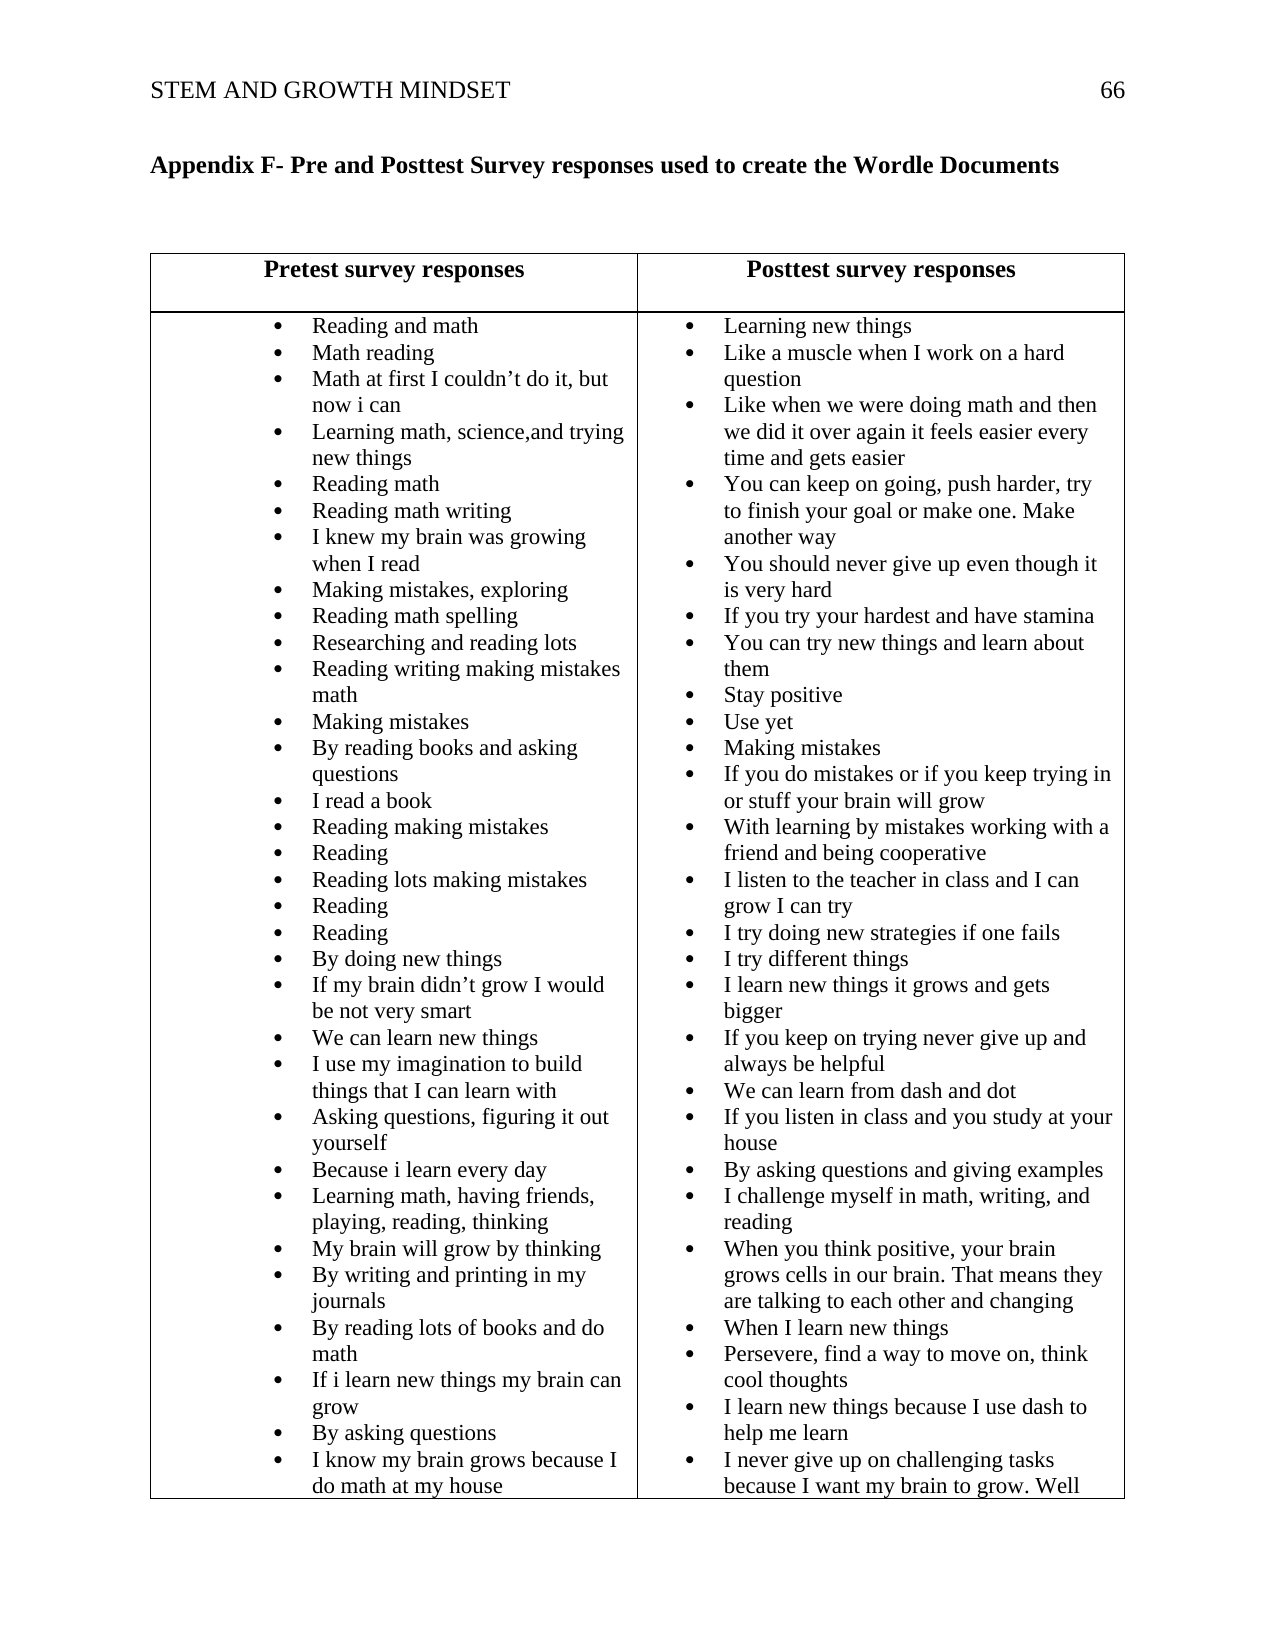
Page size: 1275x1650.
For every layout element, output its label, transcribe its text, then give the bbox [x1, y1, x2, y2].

subtitle Appendix F- Pre and Posttest Survey responses used to create the Wordle Documents [150, 150, 1125, 179]
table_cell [638, 313, 1124, 1498]
table_header Pretest survey responses [151, 254, 637, 311]
table_header Posttest survey responses [638, 254, 1124, 311]
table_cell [151, 313, 637, 1498]
